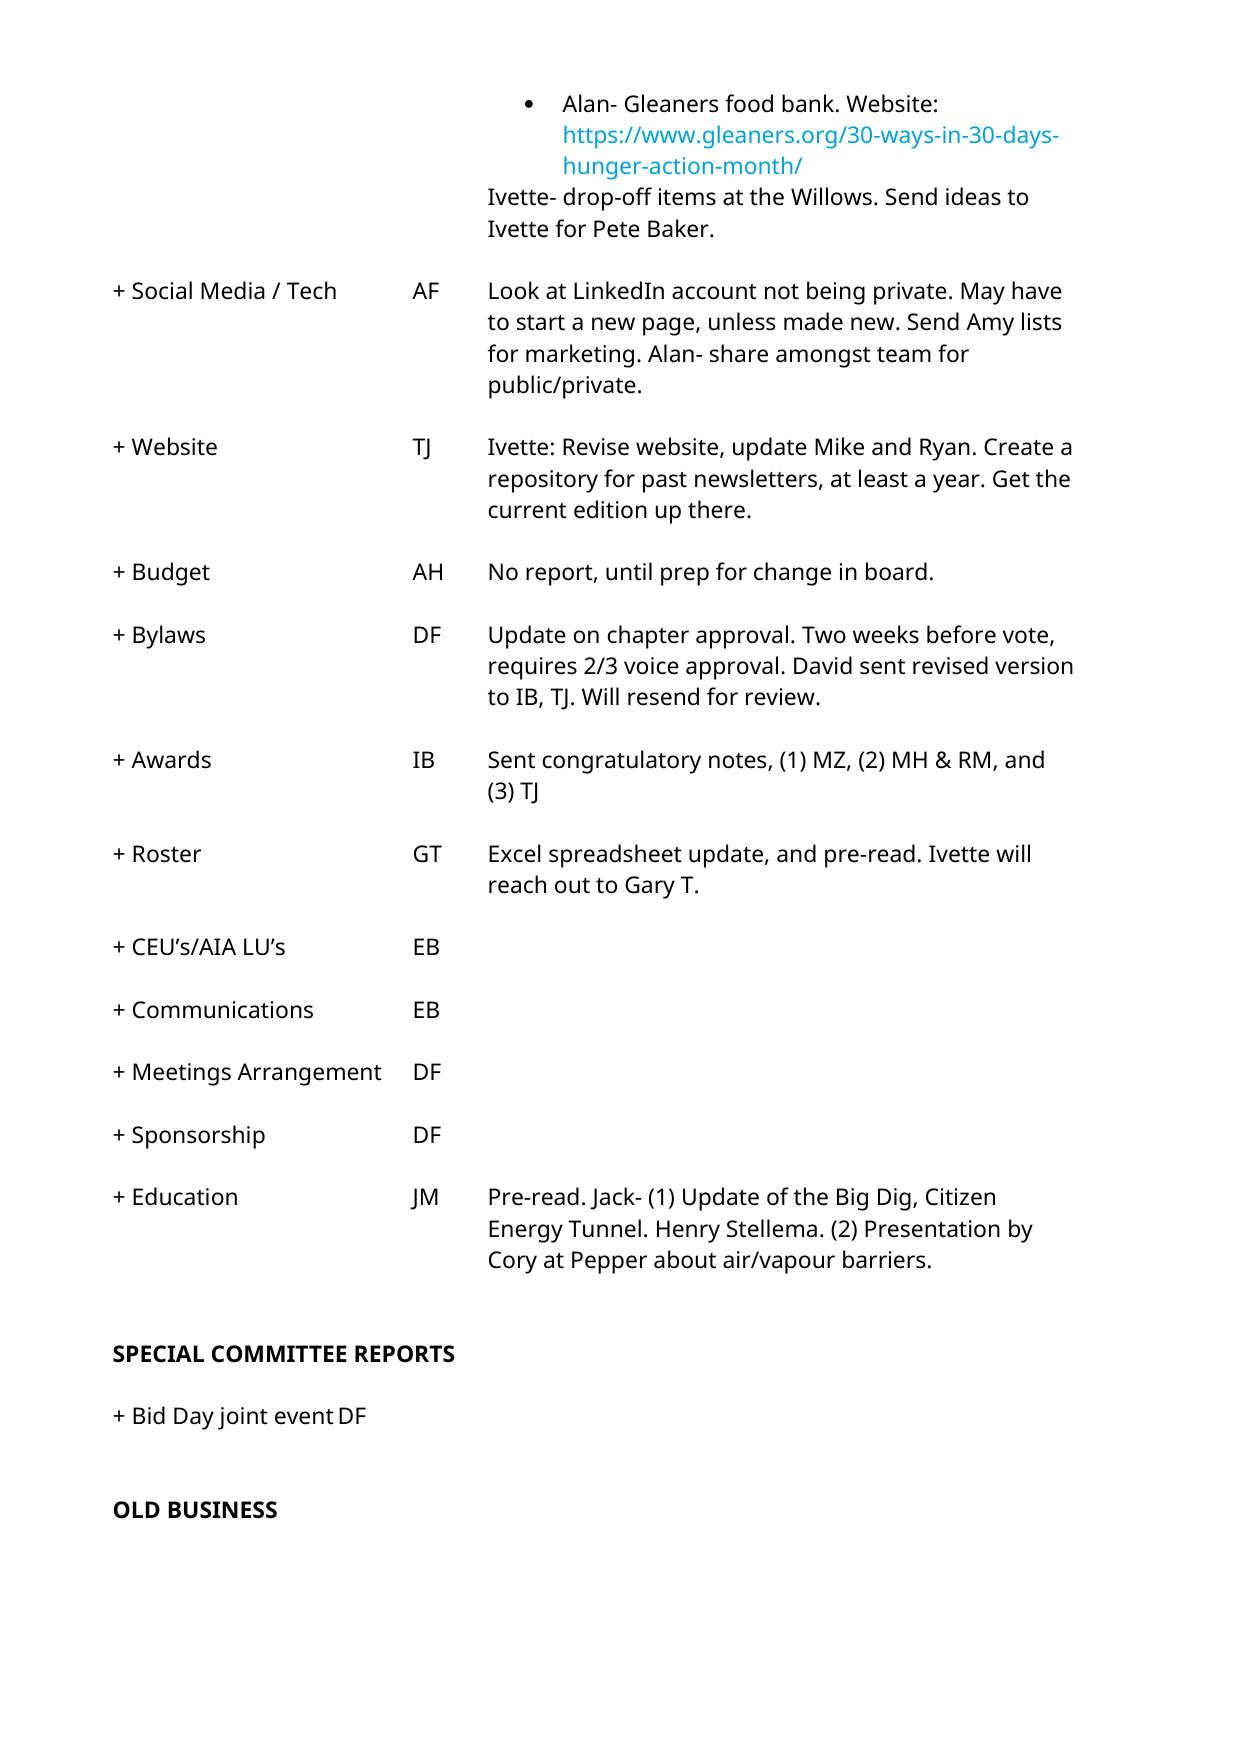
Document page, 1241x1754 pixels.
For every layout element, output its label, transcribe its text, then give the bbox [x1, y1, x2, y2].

text requires 2/3 voice approval. David sent revised version [112, 650, 1134, 681]
text (3) TJ [112, 775, 1134, 806]
text reach out to Gary T. [112, 869, 1134, 900]
text + Bid Day joint event DF [112, 1400, 1134, 1431]
text Ivette- drop-off items at the Willows. Send ideas to [112, 181, 1134, 212]
text repository for past newsletters, at least a year. Get the [112, 462, 1134, 494]
text SPECIAL COMMITTEE REPORTS [112, 1337, 1134, 1369]
text OLD BUSINESS [112, 1494, 1134, 1525]
text Ivette for Pete Baker. [112, 212, 1134, 244]
text + Bylaws DF Update on chapter approval. Two weeks before vote, [112, 619, 1134, 650]
text + Budget AH No report, until prep for change in board. [112, 556, 1134, 587]
text to IB, TJ. Will resend for review. [112, 681, 1134, 712]
text current edition up there. [112, 494, 1134, 525]
text public/private. [112, 369, 1134, 400]
text for marketing. Alan- share amongst team for [112, 337, 1134, 369]
text + Meetings Arrangement DF [112, 1056, 1134, 1087]
list Alan- Gleaners food bank. Website: https://www.gleaners.org/30-ways-in-30-days-hunger-action-month/ [525, 87, 1134, 181]
text + Education JM Pre-read. Jack- (1) Update of the Big Dig, Citizen [112, 1181, 1134, 1212]
text + Social Media / Tech AF Look at LinkedIn account not being private. May have [112, 275, 1134, 306]
text + Awards IB Sent congratulatory notes, (1) MZ, (2) MH & RM, and [112, 744, 1134, 775]
text Cory at Pepper about air/vapour barriers. [112, 1244, 1134, 1275]
text Energy Tunnel. Henry Stellema. (2) Presentation by [112, 1212, 1134, 1244]
text + Roster GT Excel spreadsheet update, and pre-read. Ivette will [112, 837, 1134, 869]
text + CEU’s/AIA LU’s EB [112, 931, 1134, 962]
text + Communications EB [112, 994, 1134, 1025]
text + Sponsorship DF [112, 1119, 1134, 1150]
text to start a new page, unless made new. Send Amy lists [112, 306, 1134, 337]
text + Website TJ Ivette: Revise website, update Mike and Ryan. Create a [112, 431, 1134, 462]
